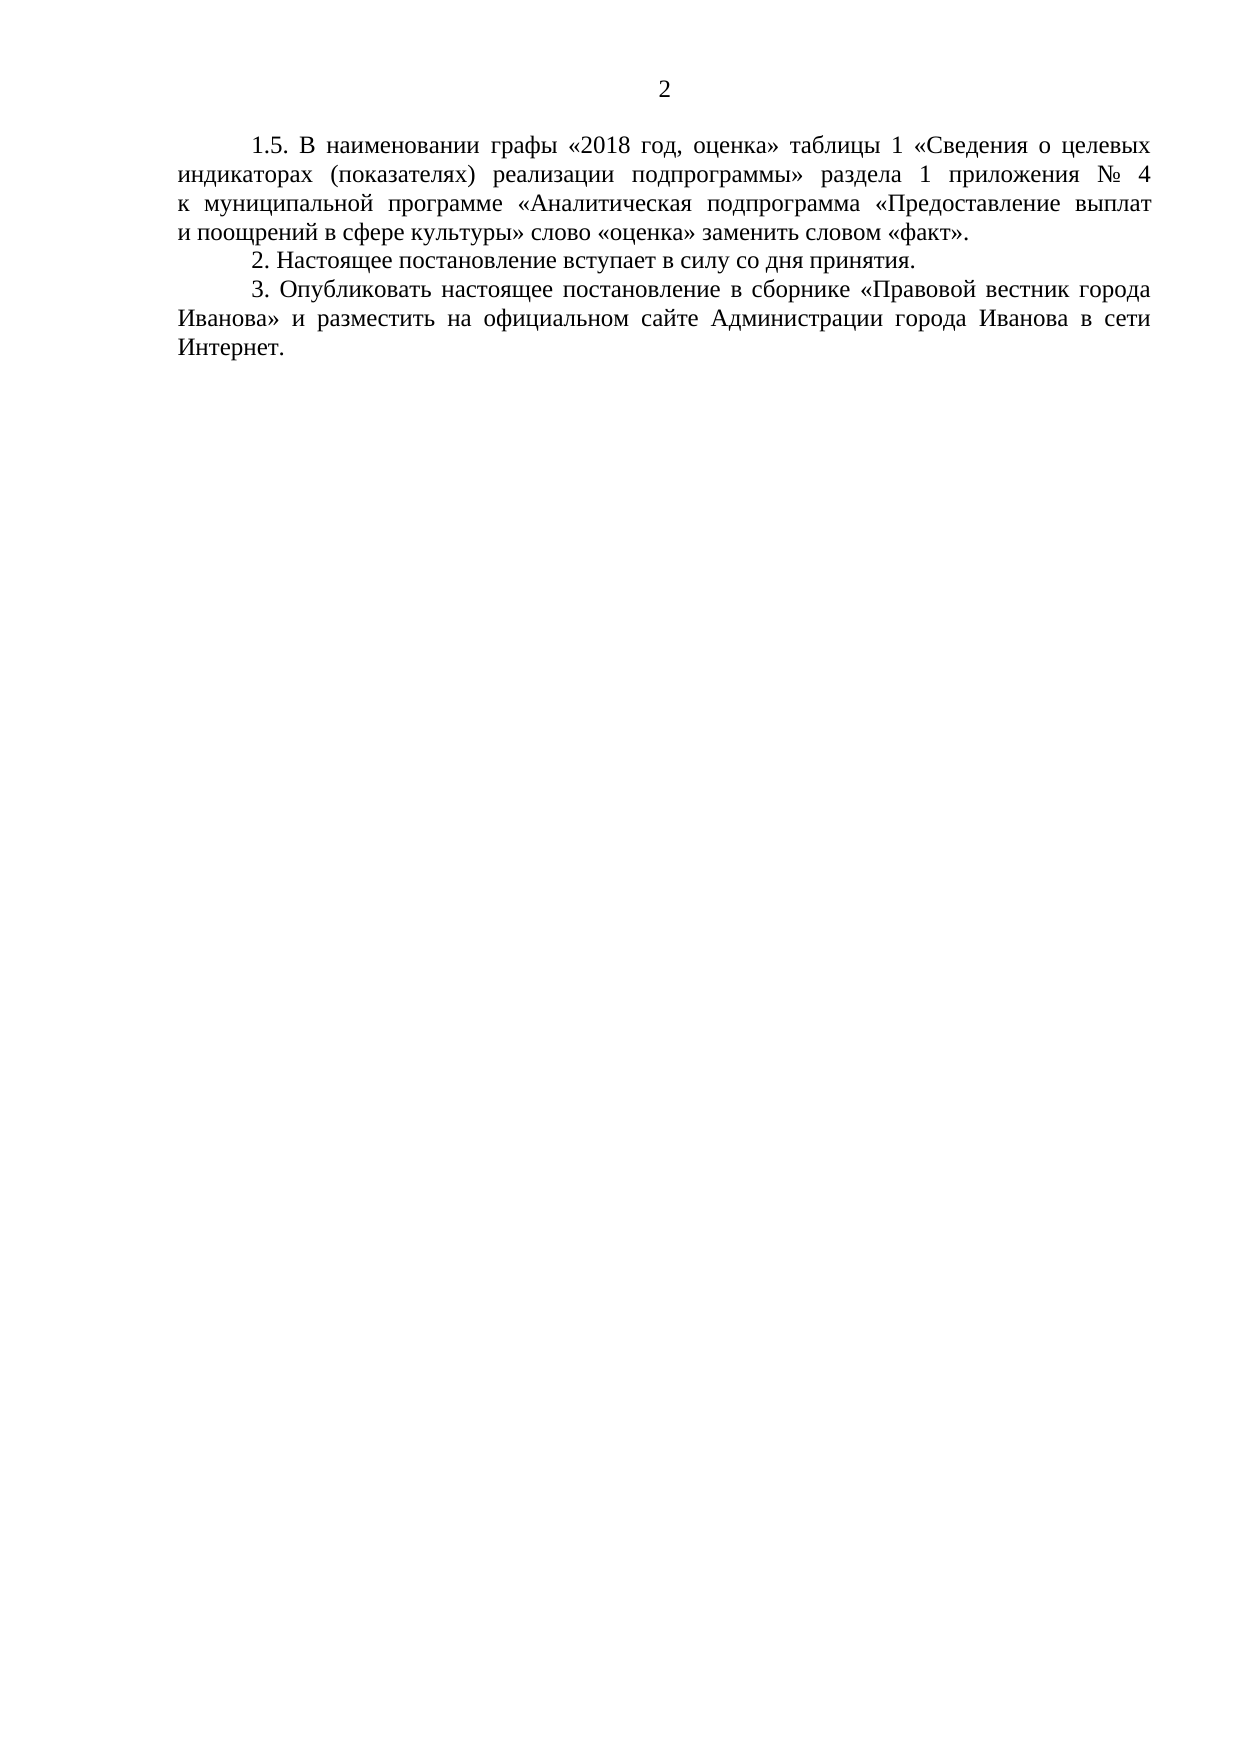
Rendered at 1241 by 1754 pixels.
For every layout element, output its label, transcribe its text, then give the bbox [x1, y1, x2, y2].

text 3. Опубликовать настоящее постановление в сборнике «Правовой вестник города Иванова» и разместить на официальном сайте Администрации города Иванова в сети Интернет. [177, 274, 1152, 361]
text 1.5. В наименовании графы «2018 год, оценка» таблицы 1 «Сведения о целевых индикаторах (показателях) реализации подпрограммы» раздела 1 приложения № 4 к муниципальной программе «Аналитическая подпрограмма «Предоставление выплат и поощрений в сфере культуры» слово «оценка» заменить словом «факт». [177, 131, 1152, 246]
text 2. Настоящее постановление вступает в силу со дня принятия. [177, 246, 1152, 274]
